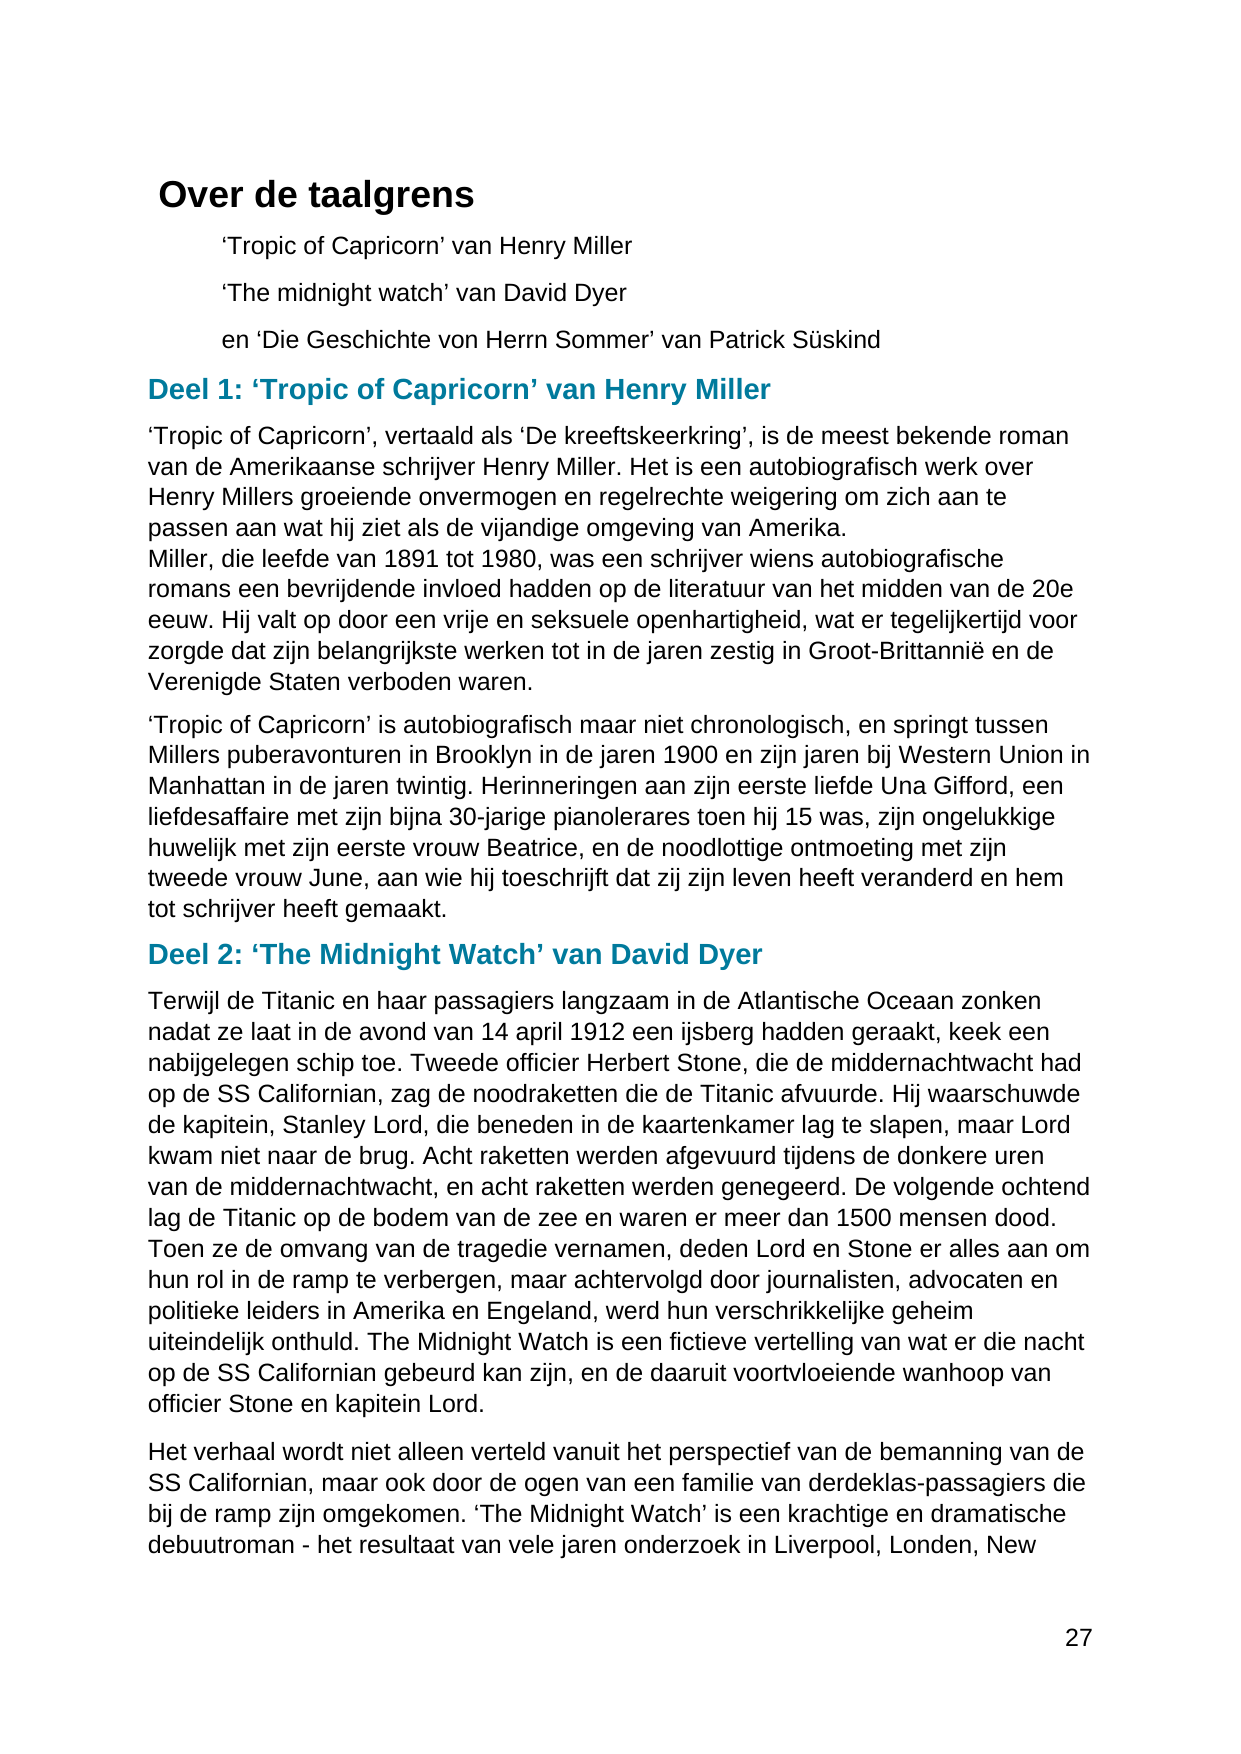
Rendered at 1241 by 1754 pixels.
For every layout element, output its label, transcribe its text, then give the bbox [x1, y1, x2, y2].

text ‘Tropic of Capricorn’ is autobiografisch maar niet chronologisch, en springt tussen Millers puberavonturen in Brooklyn in de jaren 1900 en zijn jaren bij Western Union in Manhattan in de jaren twintig. Herinneringen aan zijn eerste liefde Una Gifford, een liefdesaffaire met zijn bijna 30-jarige pianolerares toen hij 15 was, zijn ongelukkige huwelijk met zijn eerste vrouw Beatrice, en de noodlottige ontmoeting met zijn tweede vrouw June, aan wie hij toeschrijft dat zij zijn leven heeft veranderd en hem tot schrijver heeft gemaakt. [148, 710, 1093, 923]
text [148, 1437, 1093, 1559]
subtitle Deel 1: ‘Tropic of Capricorn’ van Henry Miller [148, 372, 1093, 406]
text ‘The midnight watch’ van David Dyer [148, 278, 1093, 307]
subtitle Deel 2: ‘The Midnight Watch’ van David Dyer [148, 937, 1093, 971]
text Terwijl de Titanic en haar passagiers langzaam in de Atlantische Oceaan zonken nadat ze laat in de avond van 14 april 1912 een ijsberg hadden geraakt, keek een nabijgelegen schip toe. Tweede officier Herbert Stone, die de middernachtwacht had op de SS Californian, zag de noodraketten die de Titanic afvuurde. Hij waarschuwde de kapitein, Stanley Lord, die beneden in de kaartenkamer lag te slapen, maar Lord kwam niet naar de brug. Acht raketten werden afgevuurd tijdens de donkere uren van de middernachtwacht, en acht raketten werden genegeerd. De volgende ochtend lag de Titanic op de bodem van de zee en waren er meer dan 1500 mensen dood. Toen ze de omvang van de tragedie vernamen, deden Lord en Stone er alles aan om hun rol in de ramp te verbergen, maar achtervolgd door journalisten, advocaten en politieke leiders in Amerika en Engeland, werd hun verschrikkelijke geheim uiteindelijk onthuld. The Midnight Watch is een fictieve vertelling van wat er die nacht op de SS Californian gebeurd kan zijn, en de daaruit voortvloeiende wanhoop van officier Stone en kapitein Lord. [148, 986, 1093, 1418]
text en ‘Die Geschichte von Herrn Sommer’ van Patrick Süskind [148, 325, 1093, 354]
text ‘Tropic of Capricorn’ van Henry Miller [148, 231, 1093, 260]
subtitle Over de taalgrens [148, 173, 1093, 216]
text ‘Tropic of Capricorn’, vertaald als ‘De kreeftskeerkring’, is de meest bekende roman van de Amerikaanse schrijver Henry Miller. Het is een autobiografisch werk over Henry Millers groeiende onvermogen en regelrechte weigering om zich aan te passen aan wat hij ziet als de vijandige omgeving van Amerika. Miller, die leefde van 1891 tot 1980, was een schrijver wiens autobiografische romans een bevrijdende invloed hadden op de literatuur van het midden van de 20e eeuw. Hij valt op door een vrije en seksuele openhartigheid, wat er tegelijkertijd voor zorgde dat zijn belangrijkste werken tot in de jaren zestig in Groot-Brittannië en de Verenigde Staten verboden waren. [148, 421, 1093, 695]
